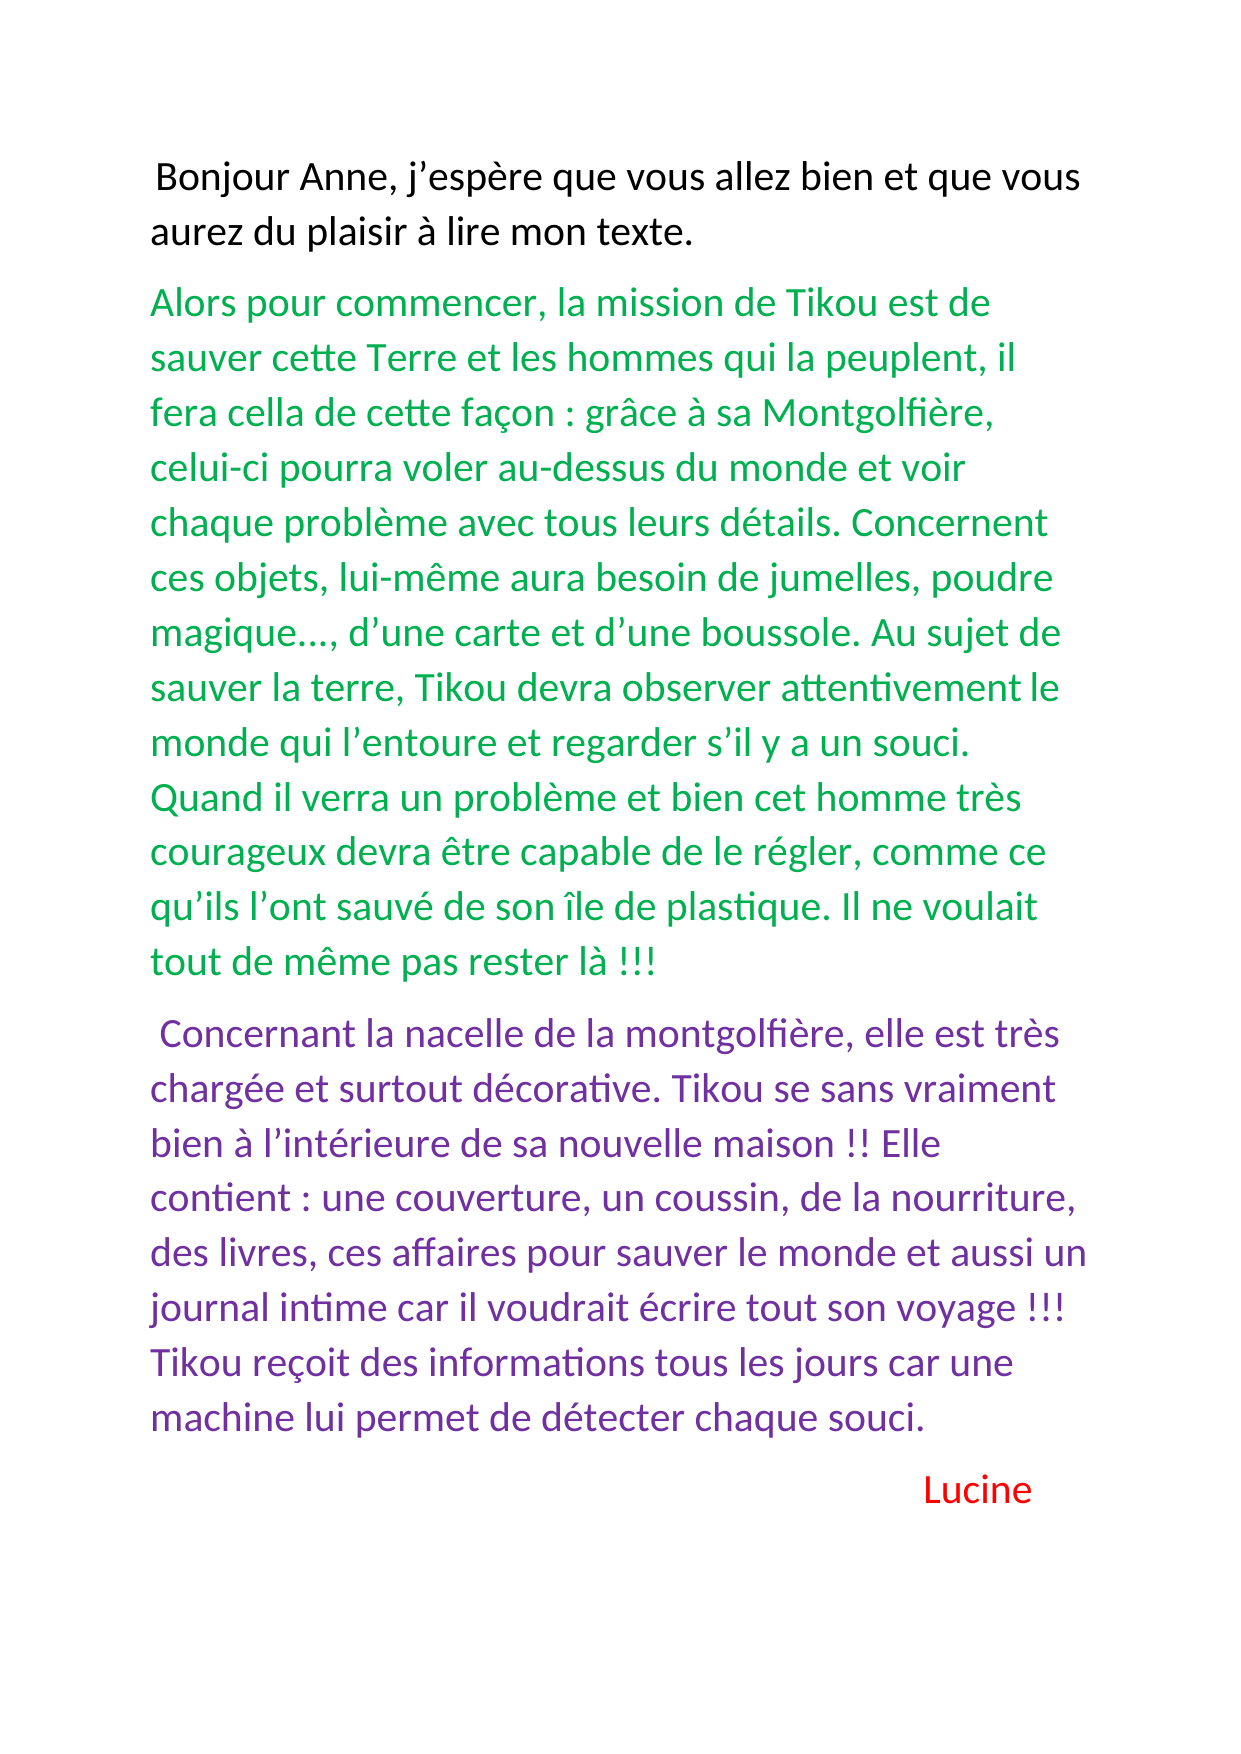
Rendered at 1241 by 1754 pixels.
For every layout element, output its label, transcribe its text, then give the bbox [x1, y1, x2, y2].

text Bonjour Anne, j’espère que vous allez bien et que vous aurez du plaisir à lire mon texte. [150, 150, 1090, 256]
text Lucine [150, 1463, 1090, 1513]
text Concernant la nacelle de la montgolfière, elle est très chargée et surtout décorative. Tikou se sans vraiment bien à l’intérieure de sa nouvelle maison !! Elle contient : une couverture, un coussin, de la nourriture, des livres, ces affaires pour sauver le monde et aussi un journal intime car il voudrait écrire tout son voyage !!! Tikou reçoit des informations tous les jours car une machine lui permet de détecter chaque souci. [150, 1007, 1090, 1442]
text Alors pour commencer, la mission de Tikou est de sauver cette Terre et les hommes qui la peuplent, il fera cella de cette façon : grâce à sa Montgolfière, celui-ci pourra voler au-dessus du monde et voir chaque problème avec tous leurs détails. Concernent ces objets, lui-même aura besoin de jumelles, poudre magique..., d’une carte et d’une boussole. Au sujet de sauver la terre, Tikou devra observer attentivement le monde qui l’entoure et regarder s’il y a un souci. Quand il verra un problème et bien cet homme très courageux devra être capable de le régler, comme ce qu’ils l’ont sauvé de son île de plastique. Il ne voulait tout de même pas rester là !!! [150, 276, 1090, 986]
